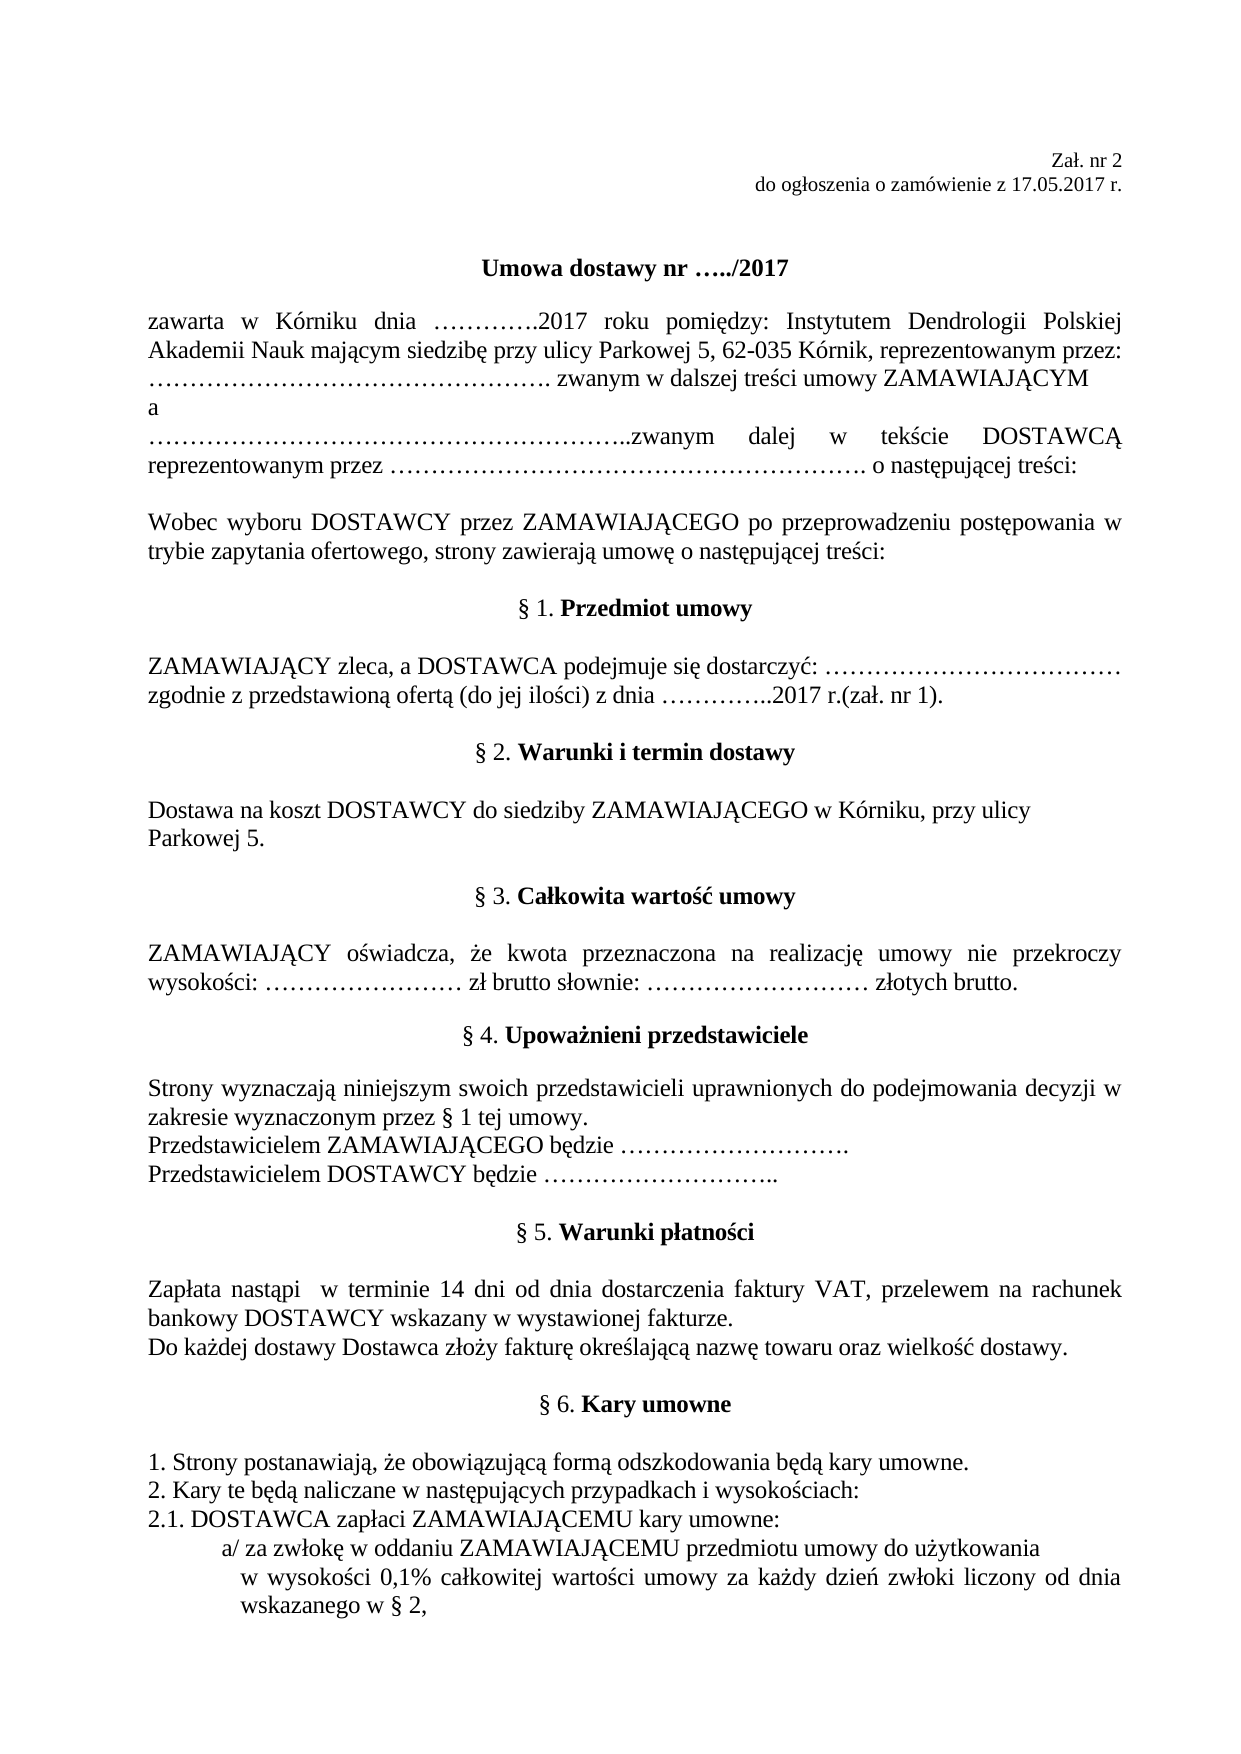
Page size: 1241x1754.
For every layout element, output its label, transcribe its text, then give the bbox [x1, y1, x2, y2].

text Parkowej 5. [148, 823, 1122, 852]
text Przedstawicielem ZAMAWIAJĄCEGO będzie ………………………. [148, 1130, 1122, 1159]
text zawarta w Kórniku dnia ………….2017 roku pomiędzy: Instytutem Dendrologii Polskiej Akademii Nauk mającym siedzibę przy ulicy Parkowej 5, 62-035 Kórnik, reprezentowanym przez: …………………………………………. zwanym w dalszej treści umowy ZAMAWIAJĄCYM [148, 306, 1122, 392]
text ZAMAWIAJĄCY zleca, a DOSTAWCA podejmuje się dostarczyć: ……………………………… zgodnie z przedstawioną ofertą (do jej ilości) z dnia …………..2017 r.(zał. nr 1). [148, 651, 1122, 708]
text 2. Kary te będą naliczane w następujących przypadkach i wysokościach: [148, 1475, 1122, 1504]
text Zał. nr 2 [148, 148, 1122, 172]
text w wysokości 0,1% całkowitej wartości umowy za każdy dzień zwłoki liczony od dnia wskazanego w § 2, [240, 1562, 1122, 1619]
text § 4. Upoważnieni przedstawiciele [148, 1020, 1122, 1049]
text Zapłata nastąpi w terminie 14 dni od dnia dostarczenia faktury VAT, przelewem na rachunek bankowy DOSTAWCY wskazany w wystawionej fakturze. [148, 1274, 1122, 1332]
text a [148, 392, 1122, 421]
text 1. Strony postanawiają, że obowiązującą formą odszkodowania będą kary umowne. [148, 1447, 1122, 1475]
text a/ za zwłokę w oddaniu ZAMAWIAJĄCEMU przedmiotu umowy do użytkowania [148, 1533, 1122, 1562]
text § 1. Przedmiot umowy [148, 593, 1122, 622]
text Wobec wyboru DOSTAWCY przez ZAMAWIAJĄCEGO po przeprowadzeniu postępowania w trybie zapytania ofertowego, strony zawierają umowę o następującej treści: [148, 507, 1122, 565]
text ZAMAWIAJĄCY oświadcza, że kwota przeznaczona na realizację umowy nie przekroczy wysokości: …………………… zł brutto słownie: ……………………… złotych brutto. [148, 938, 1122, 996]
text Dostawa na koszt DOSTAWCY do siedziby ZAMAWIAJĄCEGO w Kórniku, przy ulicy [148, 795, 1122, 823]
text …………………………………………………..zwanym dalej w tekście DOSTAWCĄ reprezentowanym przez …………………………………………………. o następującej treści: [148, 421, 1122, 478]
text § 2. Warunki i termin dostawy [148, 737, 1122, 766]
text do ogłoszenia o zamówienie z 17.05.2017 r. [148, 172, 1122, 196]
text Umowa dostawy nr …../2017 [148, 253, 1122, 282]
text § 3. Całkowita wartość umowy [148, 881, 1122, 910]
text Strony wyznaczają niniejszym swoich przedstawicieli uprawnionych do podejmowania decyzji w zakresie wyznaczonym przez § 1 tej umowy. [148, 1073, 1122, 1130]
text 2.1. DOSTAWCA zapłaci ZAMAWIAJĄCEMU kary umowne: [148, 1504, 1122, 1533]
text § 5. Warunki płatności [148, 1217, 1122, 1245]
text Do każdej dostawy Dostawca złoży fakturę określającą nazwę towaru oraz wielkość dostawy. [148, 1332, 1122, 1360]
text Przedstawicielem DOSTAWCY będzie ……………………….. [148, 1159, 1122, 1188]
text § 6. Kary umowne [148, 1389, 1122, 1418]
